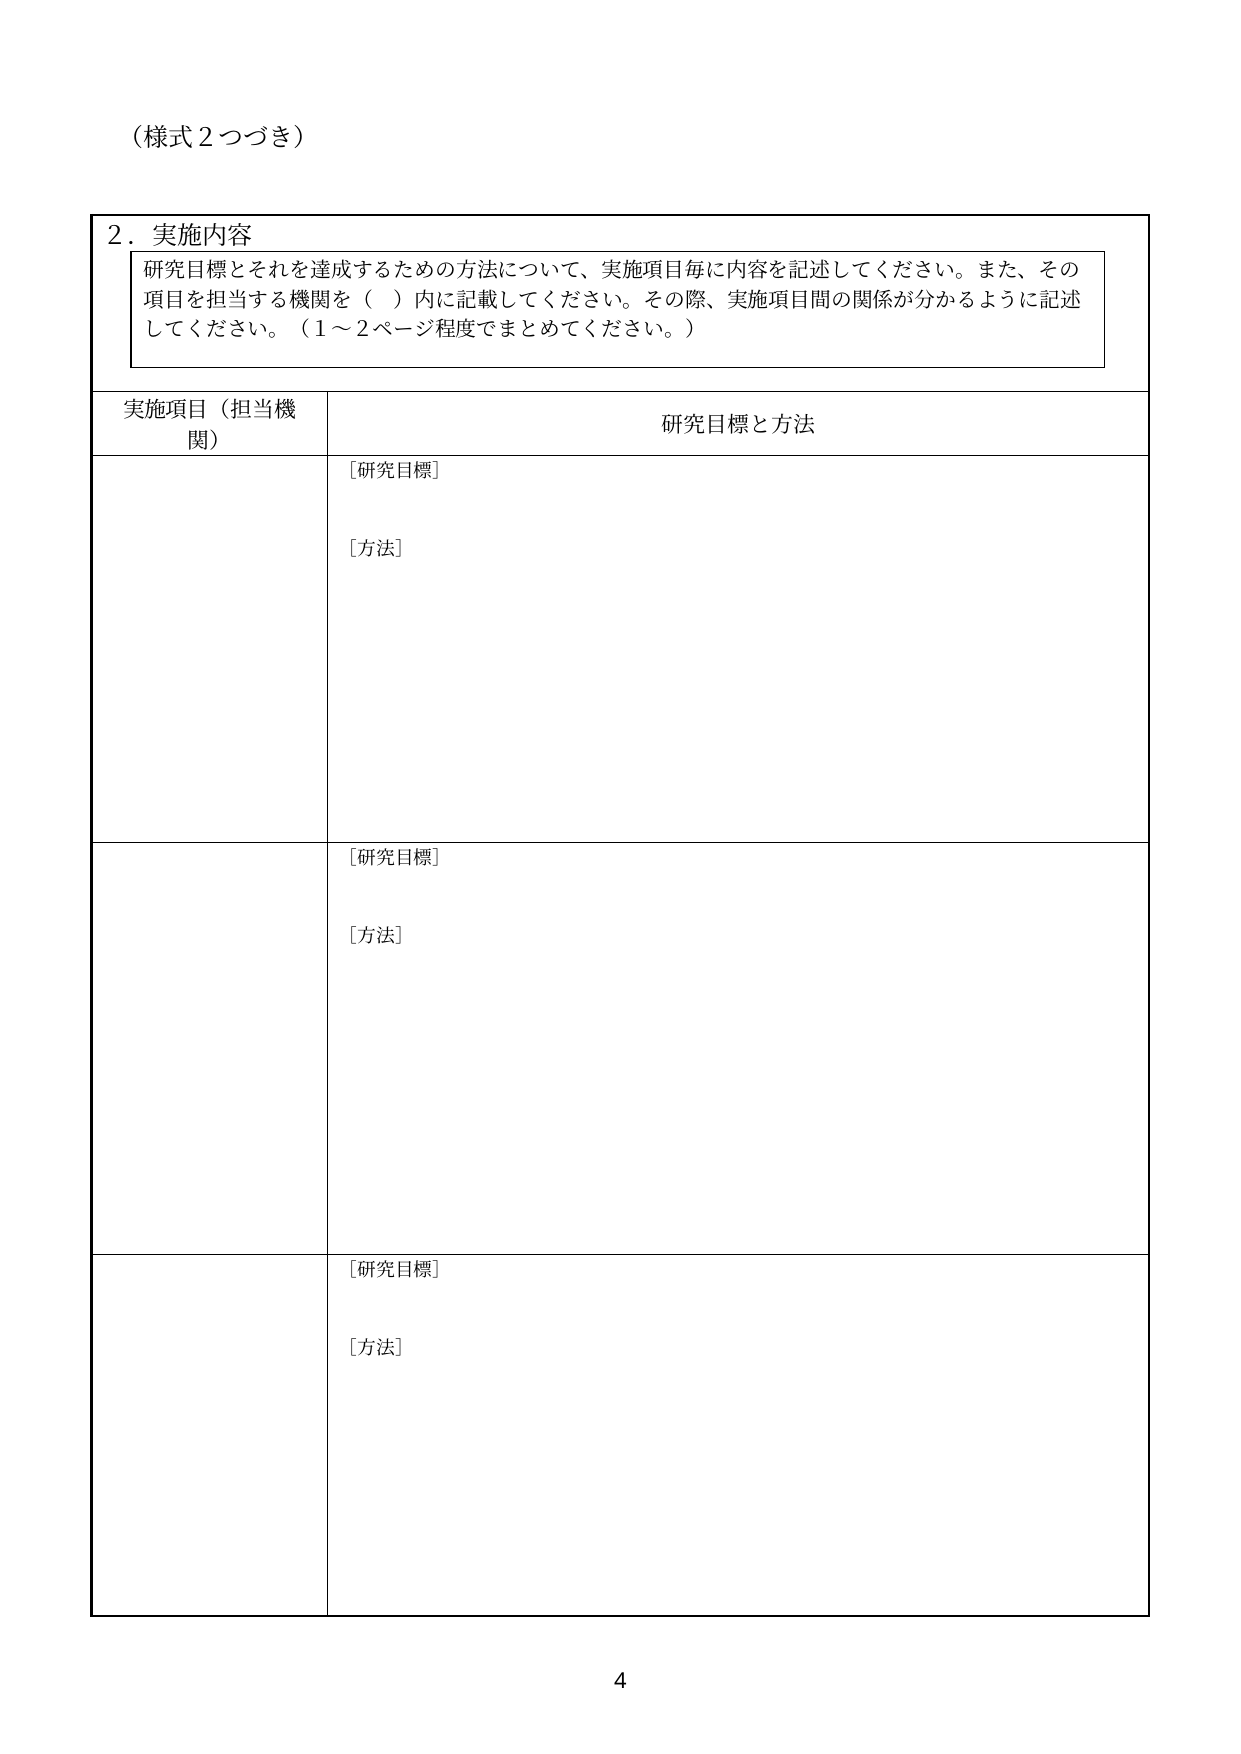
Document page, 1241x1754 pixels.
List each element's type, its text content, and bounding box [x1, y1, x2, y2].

table_header ２．実施内容 [93, 216, 1148, 391]
table_cell [93, 456, 327, 842]
table_cell [93, 843, 327, 1254]
table_cell 研究目標と方法 [328, 392, 1148, 455]
table_cell ［研究目標］ ［方法］ [328, 456, 1148, 842]
table_cell [93, 1255, 327, 1615]
table_cell ［研究目標］ ［方法］ [328, 1255, 1148, 1615]
table_cell 実施項目（担当機関） [93, 392, 327, 455]
text （様式２つづき） [118, 118, 1122, 154]
table_cell ［研究目標］ ［方法］ [328, 843, 1148, 1254]
